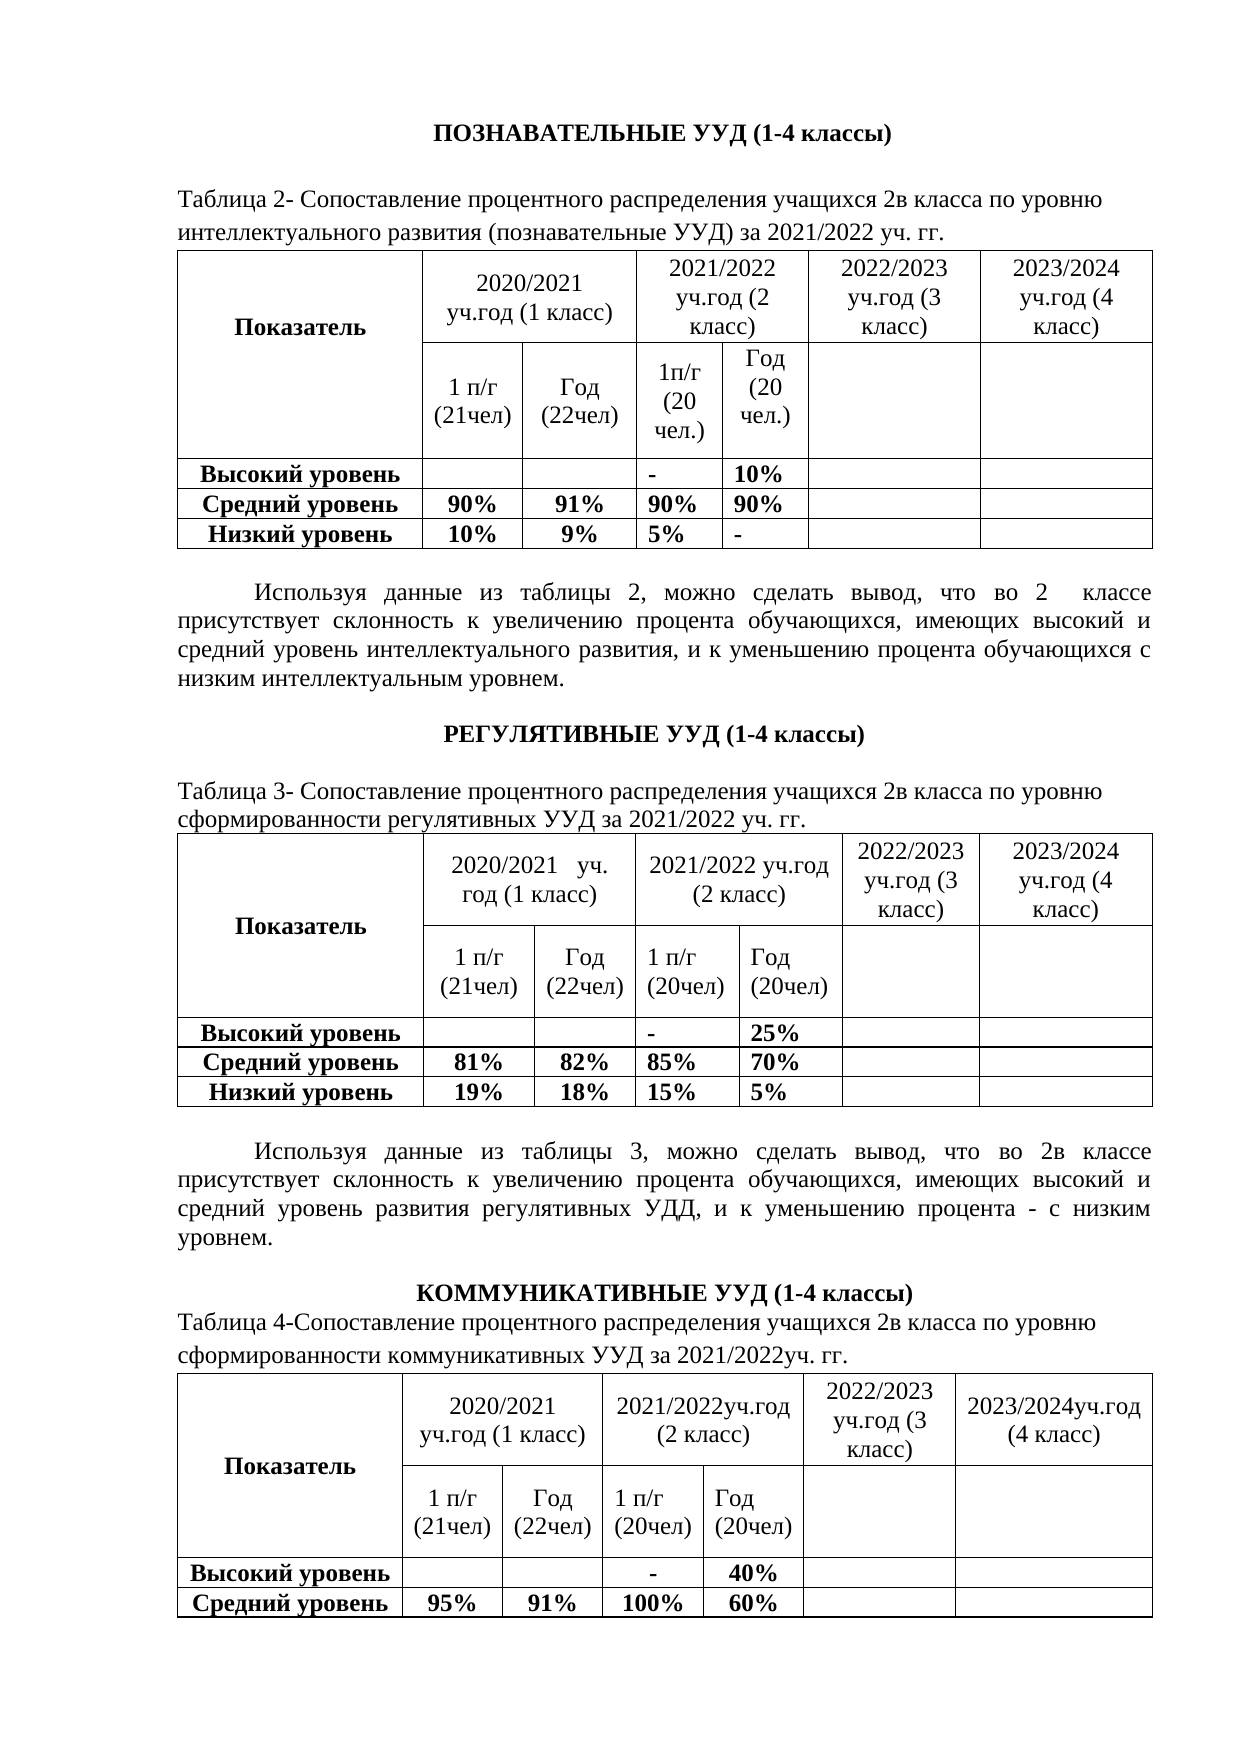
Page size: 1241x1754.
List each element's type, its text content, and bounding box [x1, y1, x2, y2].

table_header Показатель [178, 834, 423, 1017]
table_cell 19% [424, 1077, 534, 1106]
table_cell 5% [740, 1077, 842, 1106]
table_cell [980, 1077, 1152, 1106]
table_cell 1 п/г (20чел) [603, 1466, 703, 1557]
table_cell Средний уровень [178, 489, 422, 518]
table_cell - [723, 519, 808, 547]
table_cell 40% [704, 1558, 803, 1587]
table_cell [980, 926, 1152, 1017]
table_header 2021/2022 уч.год (2 класс) [637, 251, 808, 342]
table_cell 85% [636, 1048, 739, 1076]
table_cell [424, 1018, 534, 1046]
table_cell 1 п/г (21чел) [424, 926, 534, 1017]
table_cell [980, 1018, 1152, 1046]
table_cell Год (20чел) [740, 926, 842, 1017]
table_cell [843, 1018, 979, 1046]
table_cell 5% [637, 519, 722, 547]
table_cell Год (20 чел.) [723, 343, 808, 458]
table_cell 18% [535, 1077, 635, 1106]
table_cell Высокий уровень [178, 1018, 423, 1046]
table_header 2022/2023 уч.год (3 класс) [804, 1374, 955, 1465]
table_cell - [636, 1018, 739, 1046]
text КОММУНИКАТИВНЫЕ УУД (1-4 классы) [177, 1279, 1152, 1307]
table_cell 1 п/г (20чел) [636, 926, 739, 1017]
table_cell [523, 459, 636, 488]
table_cell 15% [636, 1077, 739, 1106]
text ПОЗНАВАТЕЛЬНЫЕ УУД (1-4 классы) [177, 118, 1147, 147]
table_cell 90% [637, 489, 722, 518]
table_cell Средний уровень [178, 1048, 423, 1076]
table_header 2021/2022уч.год (2 класс) [603, 1374, 803, 1465]
table_cell 81% [424, 1048, 534, 1076]
table_cell 70% [740, 1048, 842, 1076]
table_cell [956, 1588, 1152, 1616]
text Используя данные из таблицы 3, можно сделать вывод, что во 2в классе присутствует склонность к увеличению процента обучающихся, имеющих высокий и средний уровень развития регулятивных УДД, и к уменьшению процента - с низким уровнем. [177, 1136, 1152, 1251]
table_cell [809, 343, 980, 458]
table_cell [981, 459, 1152, 488]
table_header Показатель [178, 1374, 402, 1557]
table_cell 1п/г (20 чел.) [637, 343, 722, 458]
table_cell Низкий уровень [178, 1077, 423, 1106]
table_cell [956, 1558, 1152, 1587]
table_cell Год (20чел) [704, 1466, 803, 1557]
table_cell [804, 1588, 955, 1616]
table_cell 95% [403, 1588, 502, 1616]
table_cell Год (22чел) [535, 926, 635, 1017]
table_cell Высокий уровень [178, 459, 422, 488]
table_cell [809, 459, 980, 488]
table_cell 9% [523, 519, 636, 547]
table_cell 1 п/г (21чел) [403, 1466, 502, 1557]
table_header Показатель [178, 251, 422, 458]
table_cell 90% [423, 489, 522, 518]
table_header 2020/2021 уч. год (1 класс) [424, 834, 635, 925]
table_cell 25% [740, 1018, 842, 1046]
table_cell [981, 489, 1152, 518]
table_cell [843, 1077, 979, 1106]
text Используя данные из таблицы 2, можно сделать вывод, что во 2 классе присутствует склонность к увеличению процента обучающихся, имеющих высокий и средний уровень интеллектуального развития, и к уменьшению процента обучающихся с низким интеллектуальным уровнем. [177, 577, 1152, 692]
table_cell [804, 1558, 955, 1587]
table_header 2022/2023 уч.год (3 класс) [843, 834, 979, 925]
table_cell 10% [723, 459, 808, 488]
table_cell [843, 926, 979, 1017]
table_cell [423, 459, 522, 488]
table_cell 91% [523, 489, 636, 518]
text Таблица 4-Сопоставление процентного распределения учащихся 2в класса по уровню сформированности коммуникативных УУД за 2021/2022уч. гг. [177, 1307, 1154, 1369]
table_cell 90% [723, 489, 808, 518]
table_header 2023/2024 уч.год (4 класс) [981, 251, 1152, 342]
table_cell [981, 343, 1152, 458]
table_cell [956, 1466, 1152, 1557]
table_cell - [637, 459, 722, 488]
table_cell 10% [423, 519, 522, 547]
table_cell [804, 1466, 955, 1557]
table_cell [403, 1558, 502, 1587]
table_cell [535, 1018, 635, 1046]
table_header 2023/2024 уч.год (4 класс) [980, 834, 1152, 925]
table_cell Низкий уровень [178, 519, 422, 547]
table_header 2022/2023 уч.год (3 класс) [809, 251, 980, 342]
text РЕГУЛЯТИВНЫЕ УУД (1-4 классы) [177, 720, 1131, 748]
table_cell 82% [535, 1048, 635, 1076]
table_header 2020/2021 уч.год (1 класс) [423, 251, 636, 342]
table_cell 100% [603, 1588, 703, 1616]
table_cell [843, 1048, 979, 1076]
table_cell [809, 519, 980, 547]
text Таблица 2- Сопоставление процентного распределения учащихся 2в класса по уровню интеллектуального развития (познавательные УУД) за 2021/2022 уч. гг. [177, 184, 1152, 246]
table_cell Год (22чел) [503, 1466, 602, 1557]
table_header 2020/2021 уч.год (1 класс) [403, 1374, 602, 1465]
table_cell Год (22чел) [523, 343, 636, 458]
text Таблица 3- Сопоставление процентного распределения учащихся 2в класса по уровню сформированности регулятивных УУД за 2021/2022 уч. гг. [177, 777, 1154, 833]
table_cell [809, 489, 980, 518]
table_cell 60% [704, 1588, 803, 1616]
table_header 2021/2022 уч.год (2 класс) [636, 834, 842, 925]
table_cell [981, 519, 1152, 547]
table_cell Высокий уровень [178, 1558, 402, 1587]
table_cell - [603, 1558, 703, 1587]
table_cell 1 п/г (21чел) [423, 343, 522, 458]
table_cell [980, 1048, 1152, 1076]
table_cell Средний уровень [178, 1588, 402, 1616]
table_cell 91% [503, 1588, 602, 1616]
table_header 2023/2024уч.год (4 класс) [956, 1374, 1152, 1465]
table_cell [503, 1558, 602, 1587]
